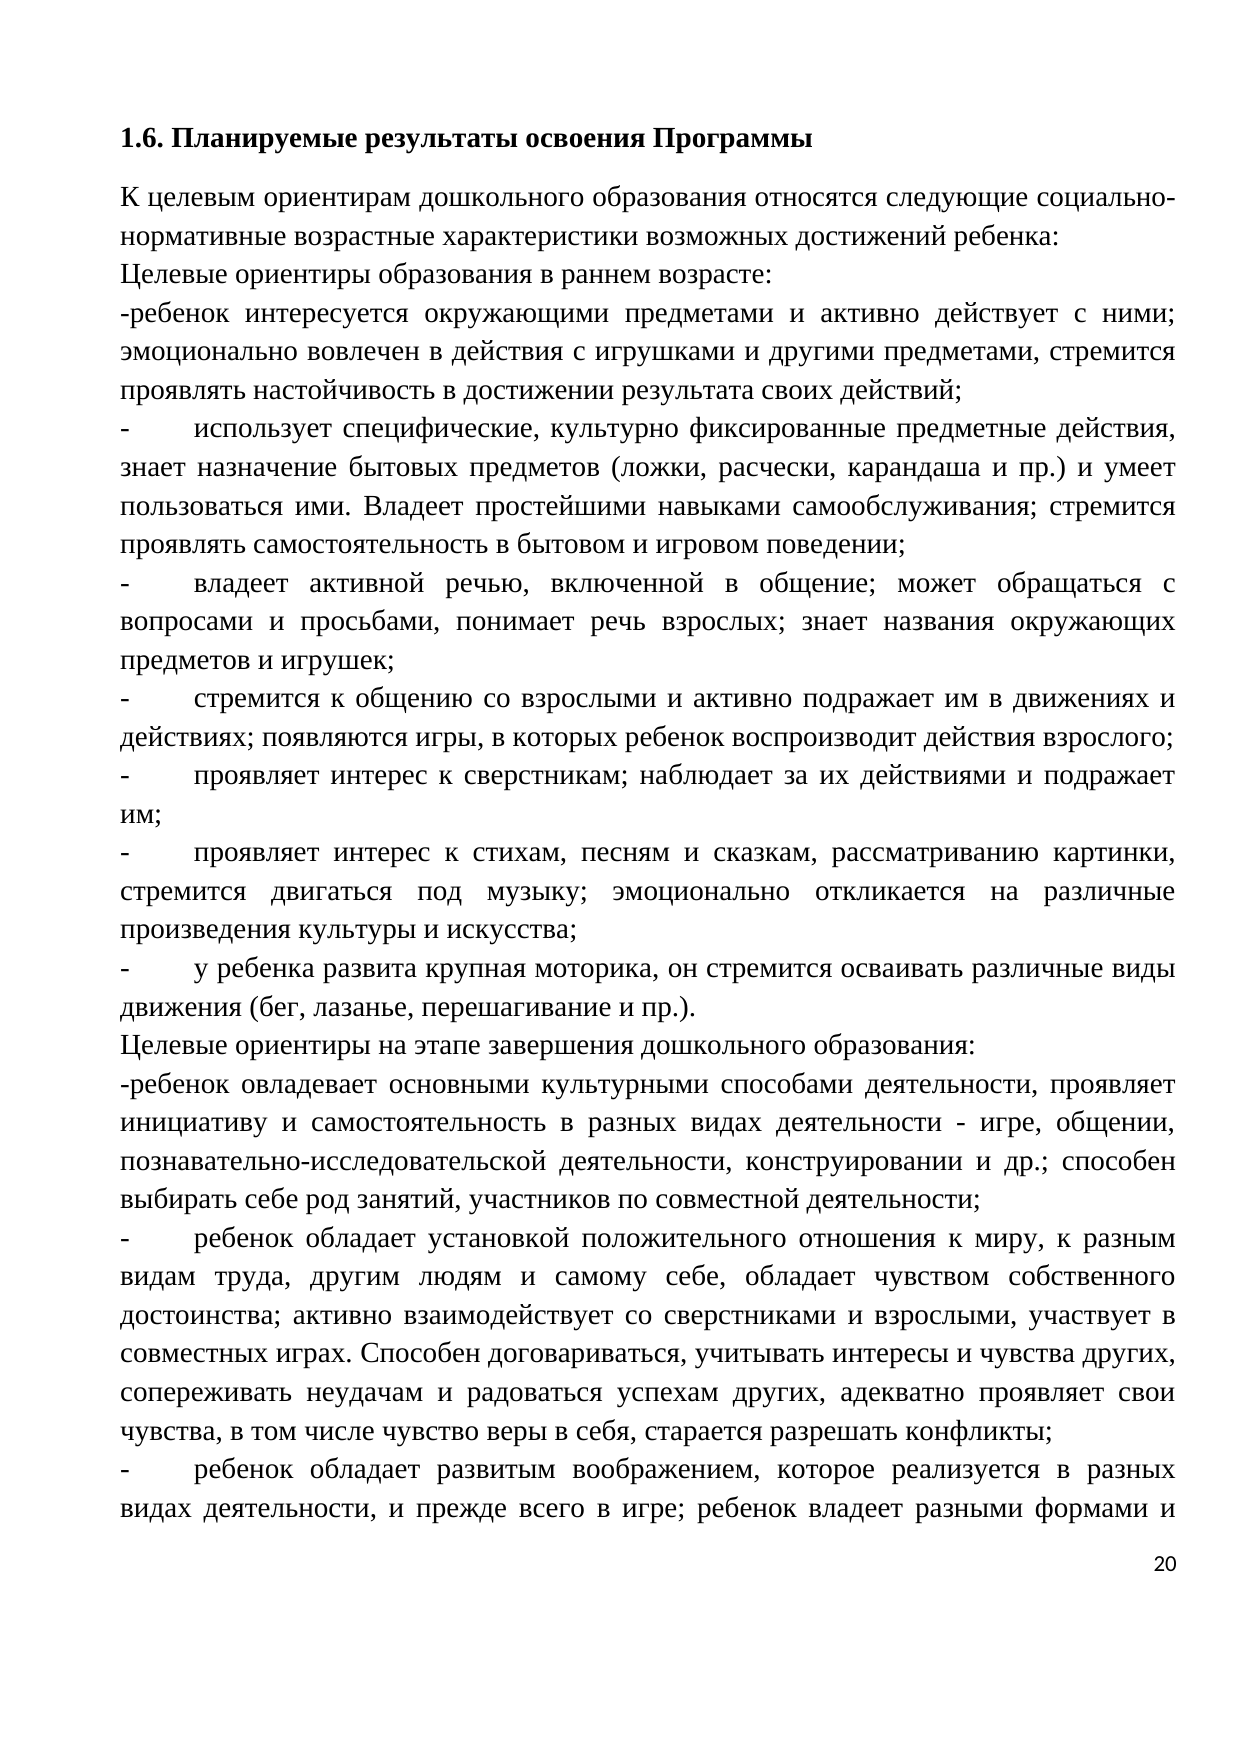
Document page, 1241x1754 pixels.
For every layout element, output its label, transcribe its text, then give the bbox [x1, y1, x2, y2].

text - у ребенка развита крупная моторика, он стремится осваивать различные виды движения (бег, лазанье, перешагивание и пр.). [120, 950, 1176, 1022]
text - ребенок обладает установкой положительного отношения к миру, к разным видам труда, другим людям и самому себе, обладает чувством собственного достоинства; активно взаимодействует со сверстниками и взрослыми, участвует в совместных играх. Способен договариваться, учитывать интересы и чувства других, сопереживать неудачам и радоваться успехам других, адекватно проявляет свои чувства, в том числе чувство веры в себя, старается разрешать конфликты; [120, 1220, 1176, 1446]
text -ребенок интересуется окружающими предметами и активно действует с ними; эмоционально вовлечен в действия с игрушками и другими предметами, стремится проявлять настойчивость в достижении результата своих действий; [120, 295, 1176, 406]
text К целевым ориентирам дошкольного образования относятся следующие социально-нормативные возрастные характеристики возможных достижений ребенка: [120, 179, 1176, 251]
text - владеет активной речью, включенной в общение; может обращаться с вопросами и просьбами, понимает речь взрослых; знает названия окружающих предметов и игрушек; [120, 565, 1176, 675]
text Целевые ориентиры на этапе завершения дошкольного образования: [120, 1027, 1176, 1061]
text 1.6. Планируемые результаты освоения Программы [120, 120, 1176, 153]
text - использует специфические, культурно фиксированные предметные действия, знает назначение бытовых предметов (ложки, расчески, карандаша и пр.) и умеет пользоваться ими. Владеет простейшими навыками самообслуживания; стремится проявлять самостоятельность в бытовом и игровом поведении; [120, 411, 1176, 560]
text - проявляет интерес к стихам, песням и сказкам, рассматриванию картинки, стремится двигаться под музыку; эмоционально откликается на различные произведения культуры и искусства; [120, 834, 1176, 945]
text -ребенок овладевает основными культурными способами деятельности, проявляет инициативу и самостоятельность в разных видах деятельности - игре, общении, познавательно-исследовательской деятельности, конструировании и др.; способен выбирать себе род занятий, участников по совместной деятельности; [120, 1066, 1176, 1215]
text Целевые ориентиры образования в раннем возрасте: [120, 256, 1176, 290]
text - стремится к общению со взрослыми и активно подражает им в движениях и действиях; появляются игры, в которых ребенок воспроизводит действия взрослого; [120, 680, 1176, 752]
text - проявляет интерес к сверстникам; наблюдает за их действиями и подражает им; [120, 757, 1176, 829]
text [120, 1451, 1176, 1523]
